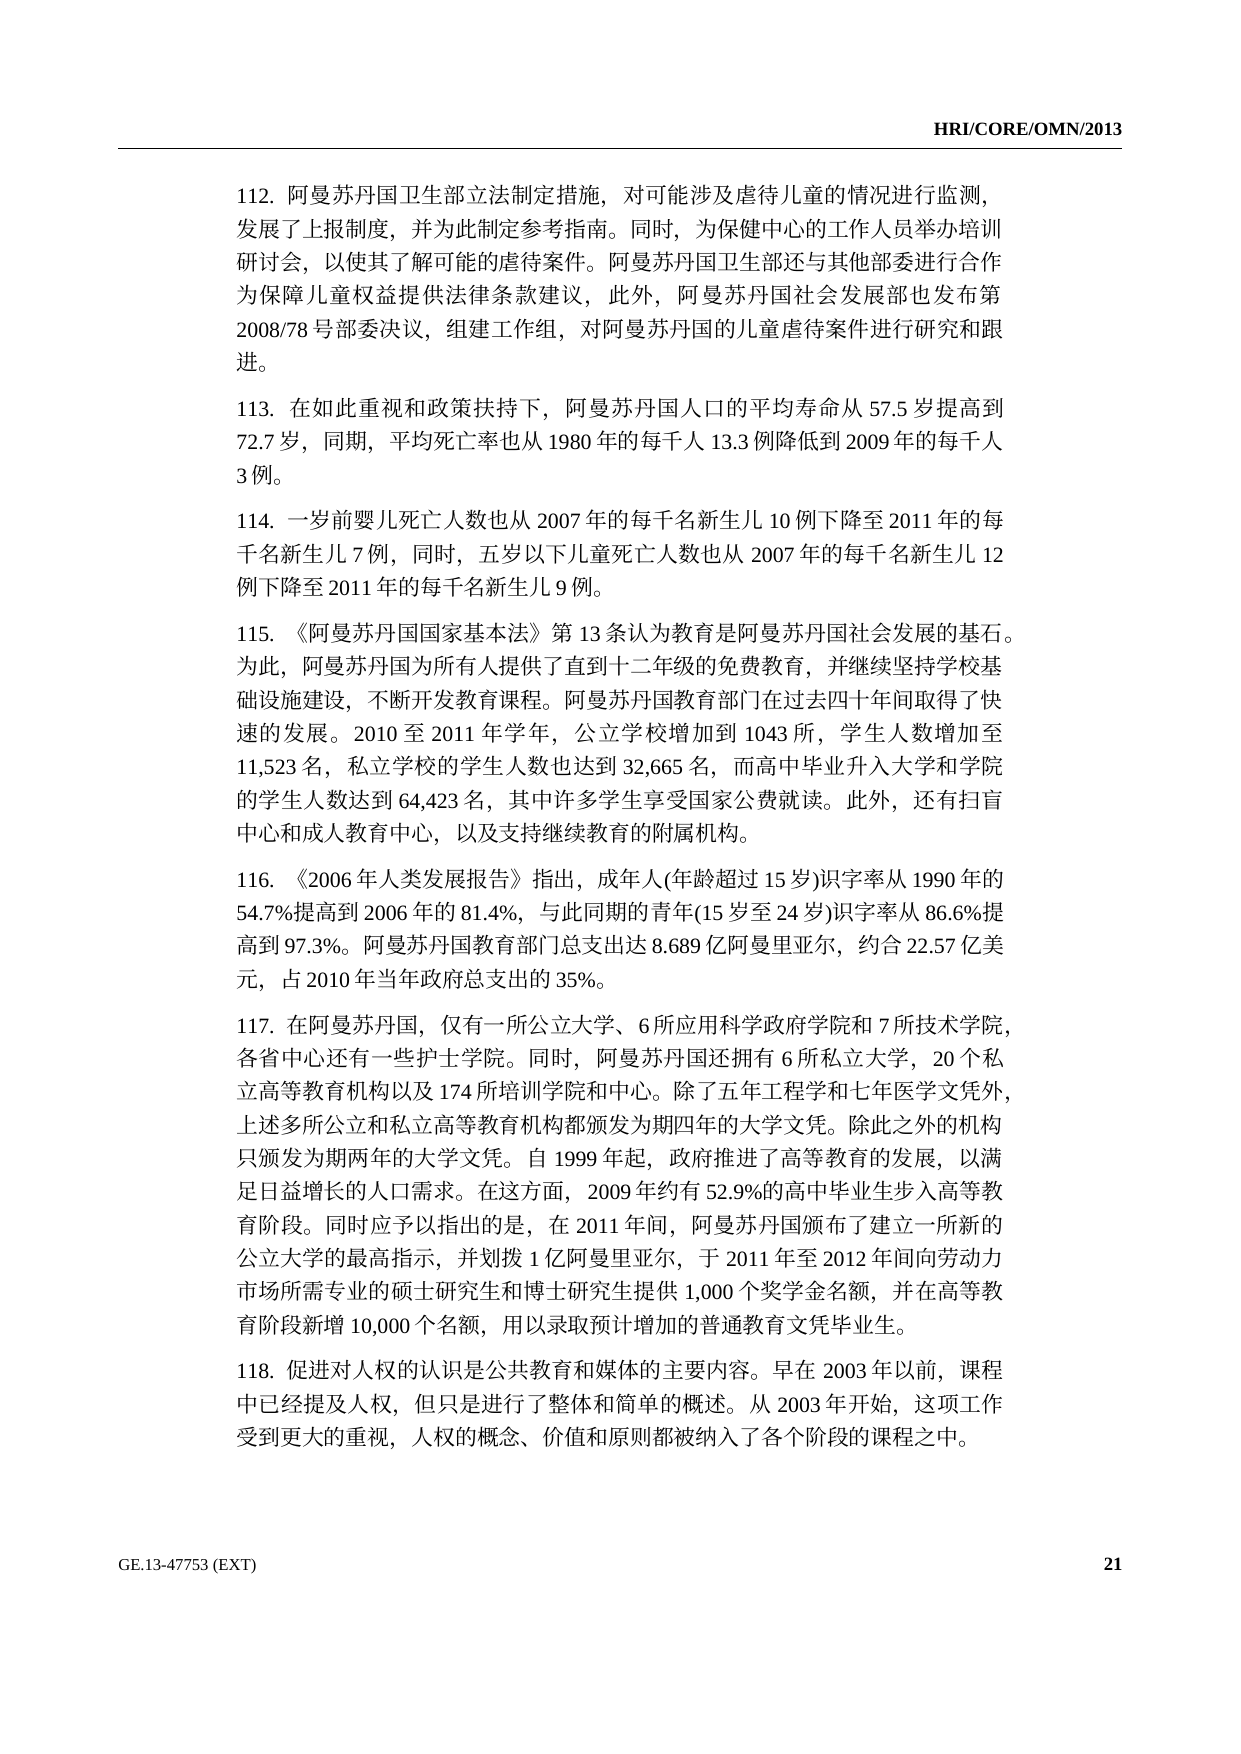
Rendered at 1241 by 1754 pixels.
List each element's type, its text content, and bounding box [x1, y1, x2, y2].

text 112. 阿曼苏丹国卫生部立法制定措施，对可能涉及虐待儿童的情况进行监测，发展了上报制度，并为此制定参考指南。同时，为保健中心的工作人员举办培训研讨会，以使其了解可能的虐待案件。阿曼苏丹国卫生部还与其他部委进行合作，为保障儿童权益提供法律条款建议，此外，阿曼苏丹国社会发展部也发布第2008/78号部委决议，组建工作组，对阿曼苏丹国的儿童虐待案件进行研究和跟进。 [236, 177, 1004, 377]
text 117. 在阿曼苏丹国，仅有一所公立大学、6所应用科学政府学院和7所技术学院，各省中心还有一些护士学院。同时，阿曼苏丹国还拥有6所私立大学，20个私立高等教育机构以及174所培训学院和中心。除了五年工程学和七年医学文凭外，上述多所公立和私立高等教育机构都颁发为期四年的大学文凭。除此之外的机构只颁发为期两年的大学文凭。自1999年起，政府推进了高等教育的发展，以满足日益增长的人口需求。在这方面，2009年约有52.9%的高中毕业生步入高等教育阶段。同时应予以指出的是，在2011年间，阿曼苏丹国颁布了建立一所新的公立大学的最高指示，并划拨1亿阿曼里亚尔，于2011年至2012年间向劳动力市场所需专业的硕士研究生和博士研究生提供1,000个奖学金名额，并在高等教育阶段新增10,000个名额，用以录取预计增加的普通教育文凭毕业生。 [236, 1006, 1004, 1340]
text 116. 《2006年人类发展报告》指出，成年人(年龄超过15岁)识字率从1990年的54.7%提高到2006年的81.4%，与此同期的青年(15岁至24岁)识字率从86.6%提高到97.3%。阿曼苏丹国教育部门总支出达8.689亿阿曼里亚尔，约合22.57亿美元，占2010年当年政府总支出的35%。 [236, 861, 1004, 994]
text 113. 在如此重视和政策扶持下，阿曼苏丹国人口的平均寿命从57.5岁提高到72.7岁，同期，平均死亡率也从1980年的每千人13.3例降低到2009年的每千人3例。 [236, 390, 1004, 490]
text 114. 一岁前婴儿死亡人数也从2007年的每千名新生儿10例下降至2011年的每千名新生儿7例，同时，五岁以下儿童死亡人数也从2007年的每千名新生儿12例下降至2011年的每千名新生儿9例。 [236, 502, 1004, 602]
text 118. 促进对人权的认识是公共教育和媒体的主要内容。早在2003年以前，课程中已经提及人权，但只是进行了整体和简单的概述。从2003年开始，这项工作受到更大的重视，人权的概念、价值和原则都被纳入了各个阶段的课程之中。 [236, 1352, 1004, 1452]
text 115. 《阿曼苏丹国国家基本法》第13条认为教育是阿曼苏丹国社会发展的基石。为此，阿曼苏丹国为所有人提供了直到十二年级的免费教育，并继续坚持学校基础设施建设，不断开发教育课程。阿曼苏丹国教育部门在过去四十年间取得了快速的发展。2010至2011年学年，公立学校增加到1043所，学生人数增加至11,523名，私立学校的学生人数也达到32,665名，而高中毕业升入大学和学院的学生人数达到64,423名，其中许多学生享受国家公费就读。此外，还有扫盲中心和成人教育中心，以及支持继续教育的附属机构。 [236, 615, 1004, 848]
